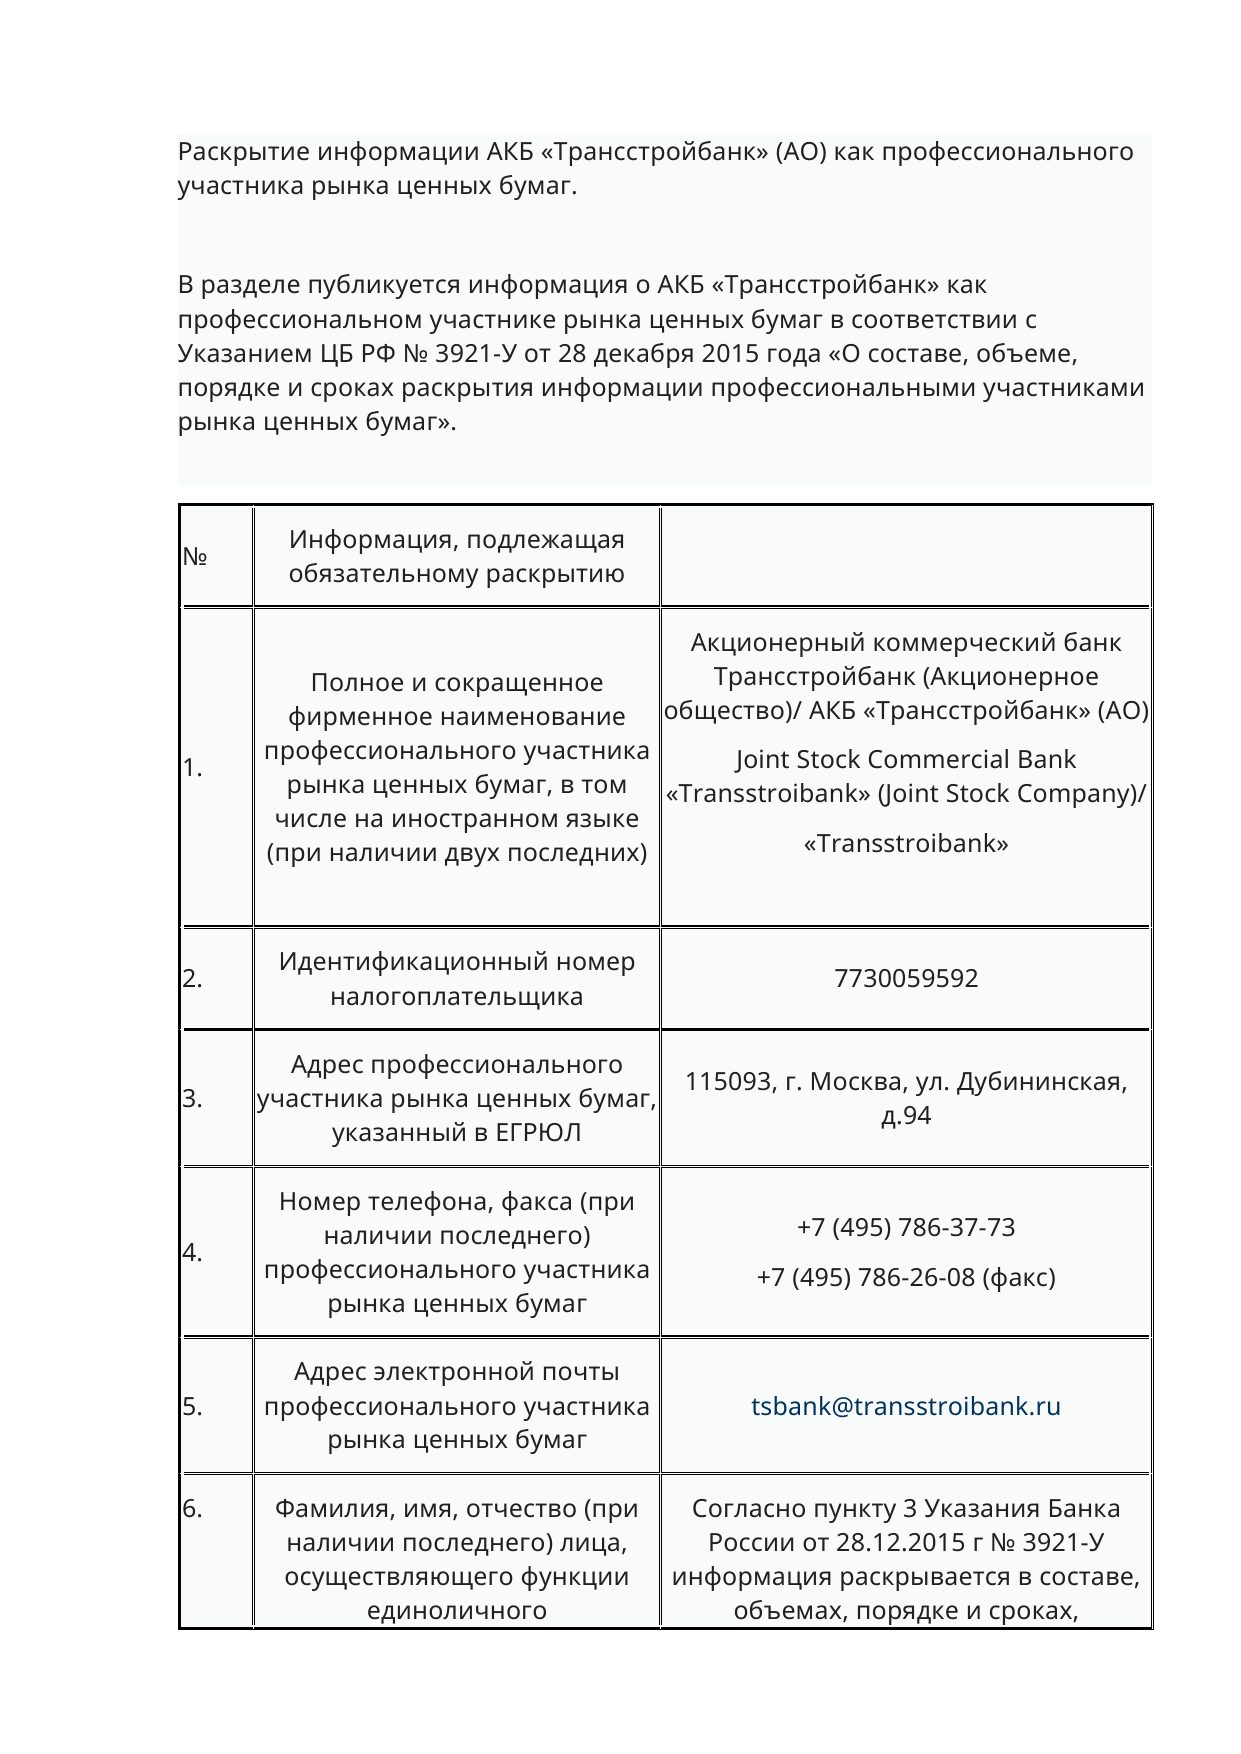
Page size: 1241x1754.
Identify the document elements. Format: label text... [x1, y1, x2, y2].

table_header [661, 506, 1151, 605]
table_cell 115093, г. Москва, ул. Дубининская, д.94 [662, 1028, 1152, 1164]
table_cell 1. [181, 605, 252, 925]
table_cell tsbank@transstroibank.ru [662, 1335, 1151, 1472]
table_cell 6. [180, 1472, 253, 1627]
table_cell Акционерный коммерческий банк Трансстройбанк (Акционерное общество)/ АКБ «Трансстройбанк» (АО) Joint Stock Commercial Bank «Transstroibank» (Joint Stock Company)/ «Transstroibank» [662, 605, 1151, 925]
table_header Информация, подлежащая обязательному раскрытию [254, 506, 661, 605]
table_cell 2. [181, 925, 252, 1028]
table_cell 4. [181, 1165, 252, 1335]
table_cell +7 (495) 786-37-73 +7 (495) 786-26-08 (факс) [662, 1165, 1151, 1335]
table_cell 7730059592 [662, 925, 1151, 1028]
table_cell Адрес электронной почты профессионального участника рынка ценных бумаг [255, 1339, 659, 1472]
table_cell Полное и сокращенное фирменное наименование профессионального участника рынка ценных бумаг, в том числе на иностранном языке (при наличии двух последних) [255, 609, 659, 925]
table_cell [254, 1475, 661, 1627]
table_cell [661, 1472, 1152, 1627]
table_header № [181, 506, 253, 605]
table_cell Номер телефона, факса (при наличии последнего) профессионального участника рынка ценных бумаг [255, 1168, 659, 1335]
table_cell 5. [181, 1335, 252, 1472]
table_cell Идентификационный номер налогоплательщика [255, 929, 659, 1028]
table_cell 3. [180, 1028, 252, 1164]
text В разделе публикуется информация о АКБ «Трансстройбанк» как профессиональном участнике рынка ценных бумаг в соответствии с Указанием ЦБ РФ № 3921-У от 28 декабря 2015 года «О составе, объеме, порядке и сроках раскрытия информации профессиональными участниками рынка ценных бумаг». [177, 267, 1152, 437]
table_cell Адрес профессионального участника рынка ценных бумаг, указанный в ЕГРЮЛ [255, 1031, 659, 1164]
text Раскрытие информации АКБ «Трансстройбанк» (АО) как профессионального участника рынка ценных бумаг. [177, 134, 1152, 202]
